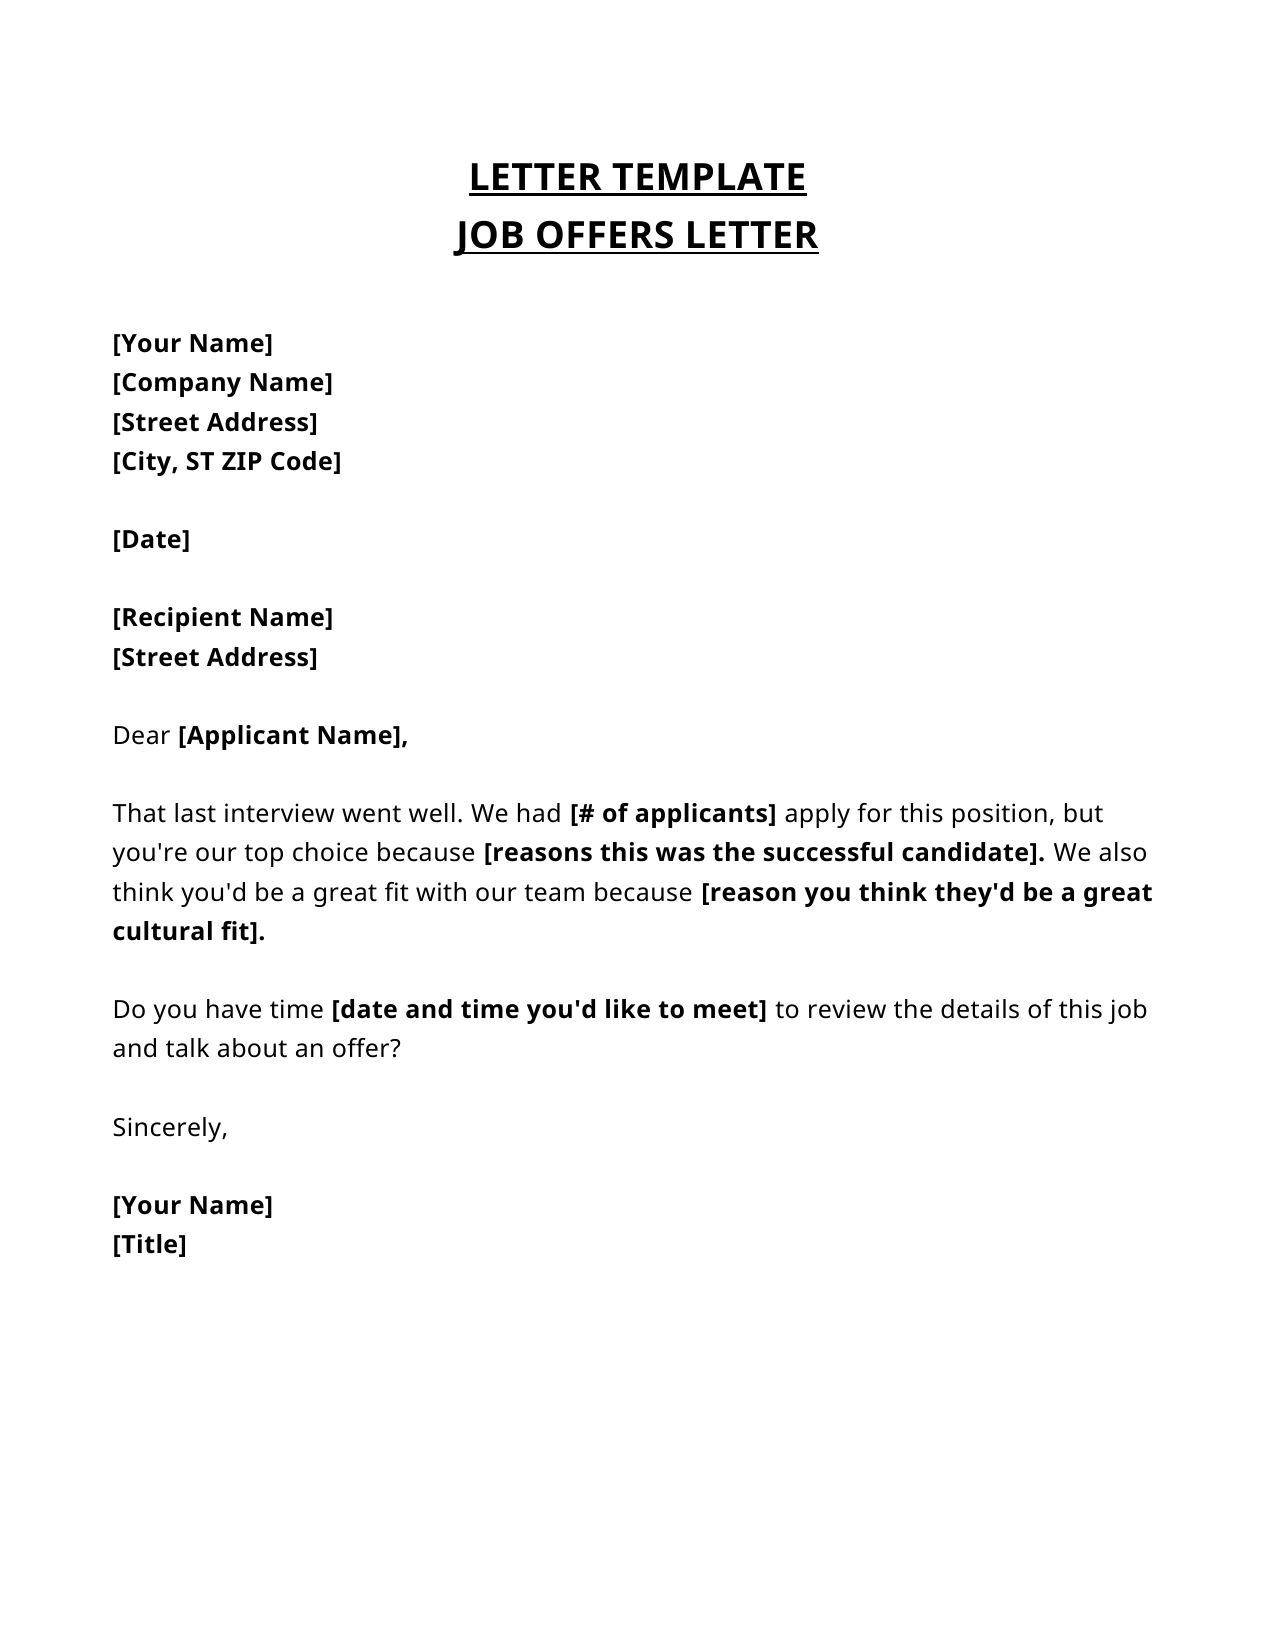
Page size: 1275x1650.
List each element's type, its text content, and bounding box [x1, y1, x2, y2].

text Sincerely, [112, 1109, 1162, 1143]
text [Company Name] [112, 365, 1162, 399]
text [Title] [112, 1227, 1162, 1261]
text That last interview went well. We had [# of applicants] apply for this position, but you're our top choice because [reasons this was the successful candidate]. We also think you'd be a great fit with our team because [reason you think they'd be a great cultural fit]. [112, 796, 1162, 947]
text [Street Address] [112, 639, 1162, 673]
text [Street Address] [112, 404, 1162, 438]
text LETTER TEMPLATE [112, 150, 1162, 201]
text [Your Name] [112, 326, 1162, 360]
text Dear [Applicant Name], [112, 718, 1162, 752]
text JOB OFFERS LETTER [112, 209, 1162, 260]
text [Date] [112, 522, 1162, 556]
text [Recipient Name] [112, 600, 1162, 634]
text [Your Name] [112, 1188, 1162, 1222]
text [City, ST ZIP Code] [112, 443, 1162, 477]
text Do you have time [date and time you'd like to meet] to review the details of this job and talk about an offer? [112, 992, 1162, 1065]
